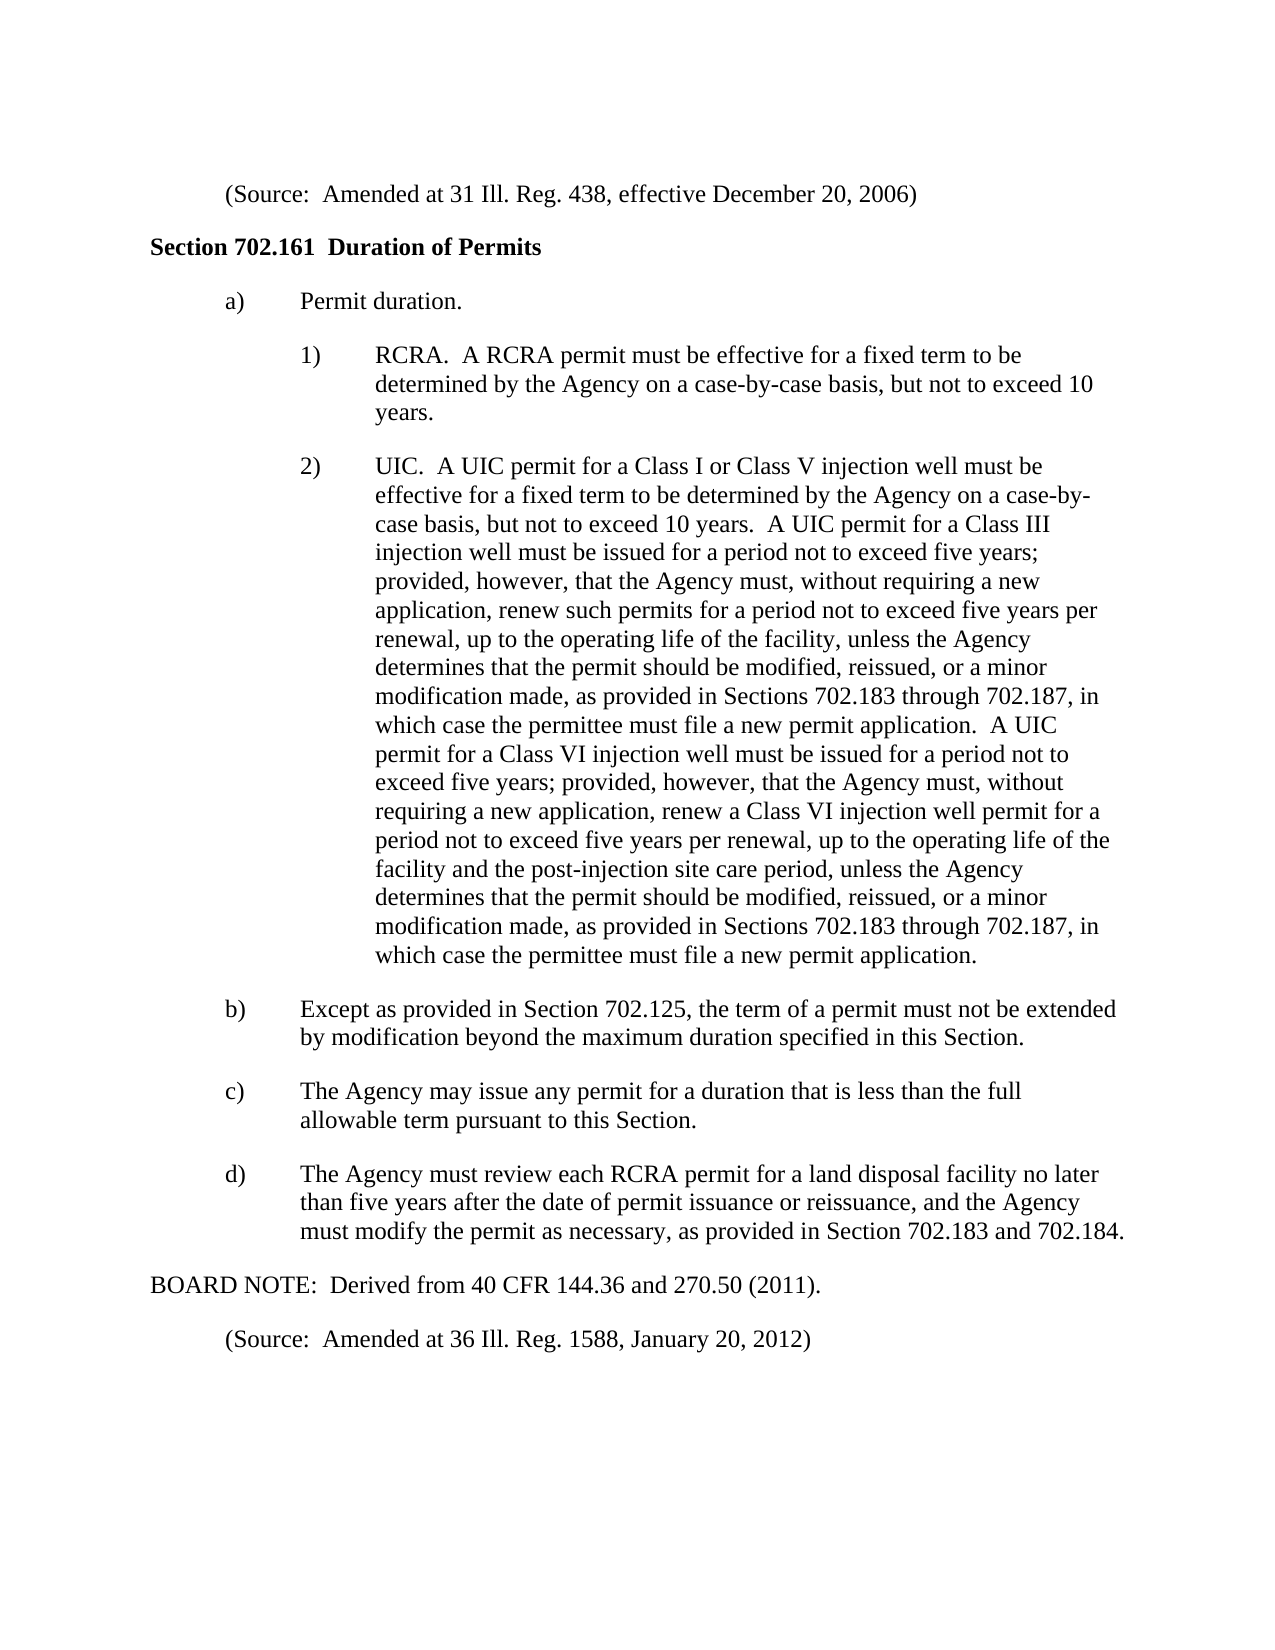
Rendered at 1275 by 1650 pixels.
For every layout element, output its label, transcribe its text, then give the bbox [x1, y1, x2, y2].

text 1) RCRA. A RCRA permit must be effective for a fixed term to be determined by the Agency on a case-by-case basis, but not to exceed 10 years. [300, 340, 1125, 426]
text (Source: Amended at 36 Ill. Reg. 1588, January 20, 2012) [225, 1324, 1125, 1352]
text Section 702.161 Duration of Permits [150, 232, 1125, 261]
text c) The Agency may issue any permit for a duration that is less than the full allowable term pursuant to this Section. [225, 1076, 1125, 1134]
text d) The Agency must review each RCRA permit for a land disposal facility no later than five years after the date of permit issuance or reissuance, and the Agency must modify the permit as necessary, as provided in Section 702.183 and 702.184. [225, 1159, 1125, 1245]
text 2) UIC. A UIC permit for a Class I or Class V injection well must be effective for a fixed term to be determined by the Agency on a case-by-case basis, but not to exceed 10 years. A UIC permit for a Class III injection well must be issued for a period not to exceed five years; provided, however, that the Agency must, without requiring a new application, renew such permits for a period not to exceed five years per renewal, up to the operating life of the facility, unless the Agency determines that the permit should be modified, reissued, or a minor modification made, as provided in Sections 702.183 through 702.187, in which case the permittee must file a new permit application. A UIC permit for a Class VI injection well must be issued for a period not to exceed five years; provided, however, that the Agency must, without requiring a new application, renew a Class VI injection well permit for a period not to exceed five years per renewal, up to the operating life of the facility and the post-injection site care period, unless the Agency determines that the permit should be modified, reissued, or a minor modification made, as provided in Sections 702.183 through 702.187, in which case the permittee must file a new permit application. [300, 451, 1125, 969]
text (Source: Amended at 31 Ill. Reg. 438, effective December 20, 2006) [225, 179, 1125, 207]
text BOARD NOTE: Derived from 40 CFR 144.36 and 270.50 (2011). [150, 1270, 1125, 1299]
text a) Permit duration. [225, 286, 1125, 315]
text b) Except as provided in Section 702.125, the term of a permit must not be extended by modification beyond the maximum duration specified in this Section. [225, 994, 1125, 1051]
